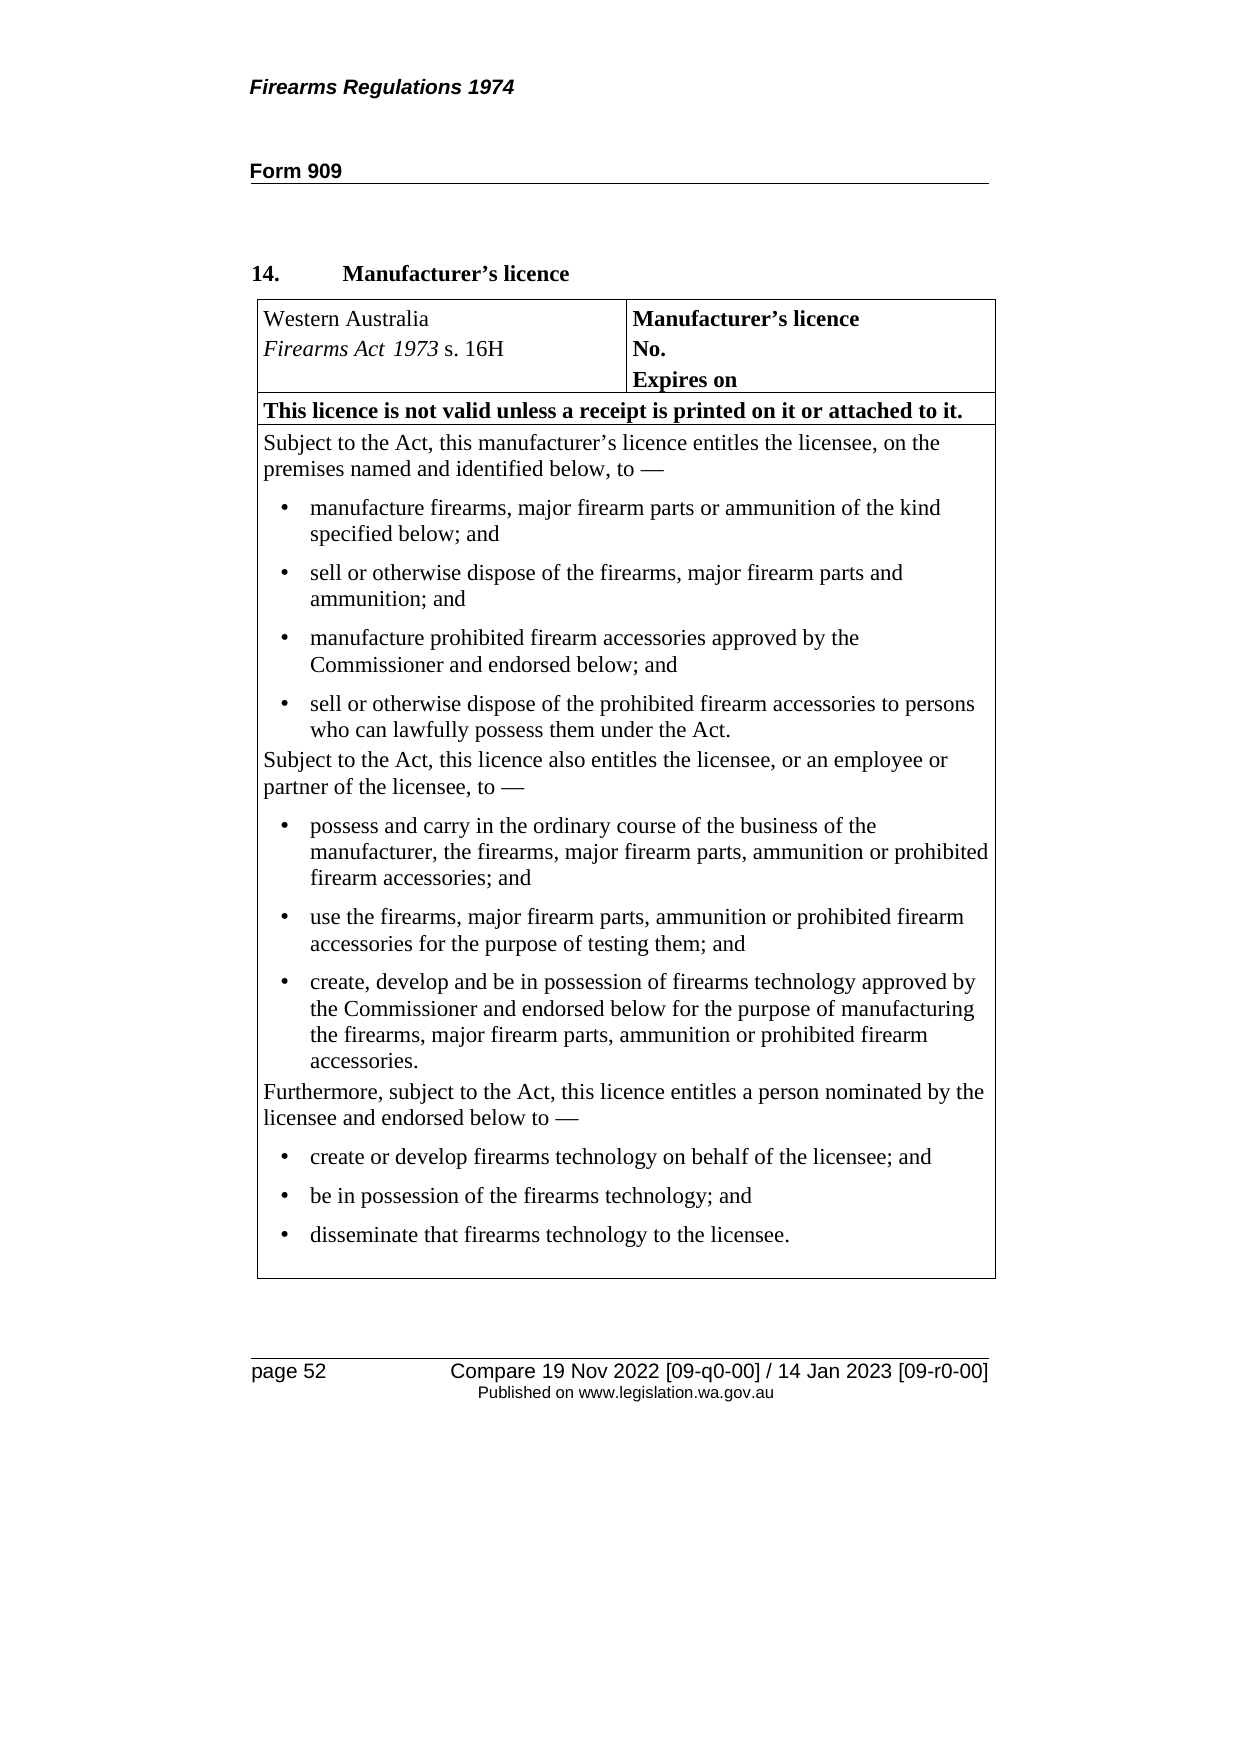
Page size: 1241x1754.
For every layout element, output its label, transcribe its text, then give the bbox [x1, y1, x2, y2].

table_header Manufacturer’s licence No. Expires on [627, 300, 995, 392]
subtitle 14. Manufacturer’s licence [251, 261, 989, 287]
table_cell This licence is not valid unless a receipt is printed on it or attached to it. [258, 393, 995, 423]
table_header Western Australia Firearms Act 1973 s. 16H [258, 300, 626, 392]
table_cell Subject to the Act, this manufacturer’s licence entitles the licensee, on the premises named and identified below, to — manufacture firearms, major firearm parts or ammunition of the kind specified below; and sell or otherwise dispose of the firearms, major firearm parts and ammunition; and manufacture prohibited firearm accessories approved by the Commissioner and endorsed below; and sell or otherwise dispose of the prohibited firearm accessories to persons who can lawfully possess them under the Act. Subject to the Act, this licence also entitles the licensee, or an employee or partner of the licensee, to — possess and carry in the ordinary course of the business of the manufacturer, the firearms, major firearm parts, ammunition or prohibited firearm accessories; and use the firearms, major firearm parts, ammunition or prohibited firearm accessories for the purpose of testing them; and create, develop and be in possession of firearms technology approved by the Commissioner and endorsed below for the purpose of manufacturing the firearms, major firearm parts, ammunition or prohibited firearm accessories. Furthermore, subject to the Act, this licence entitles a person nominated by the licensee and endorsed below to — create or develop firearms technology on behalf of the licensee; and be in possession of the firearms technology; and disseminate that firearms technology to the licensee. [258, 425, 995, 1278]
